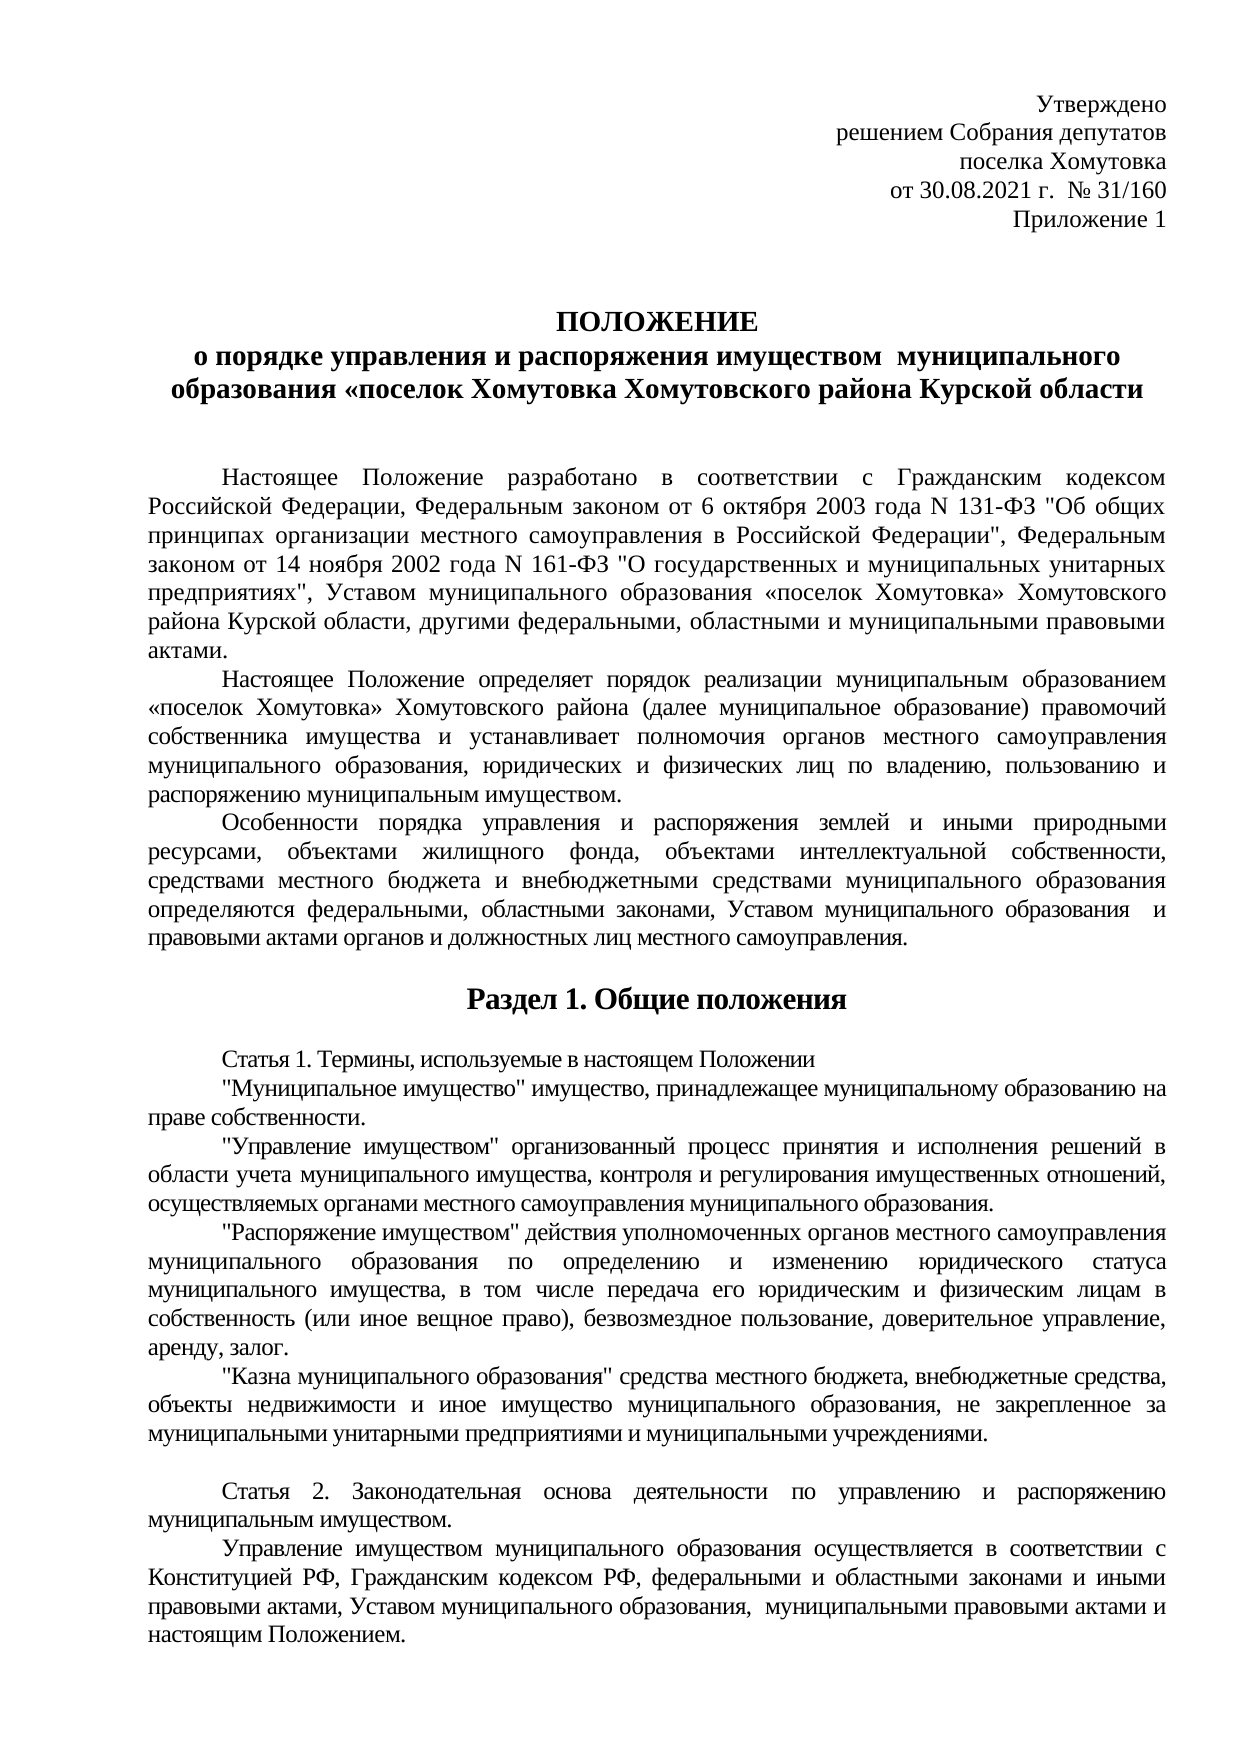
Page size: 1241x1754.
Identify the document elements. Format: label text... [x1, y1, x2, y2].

text ПОЛОЖЕНИЕ [148, 304, 1167, 338]
text о порядке управления и распоряжения имуществом муниципального [148, 338, 1167, 371]
text Статья 2. Законодательная основа деятельности по управлению и распоряжению муниципальным имуществом. [148, 1476, 1167, 1533]
text Статья 1. Термины, используемые в настоящем Положении [148, 1044, 1167, 1073]
text Особенности порядка управления и распоряжения землей и иными природными ресурсами, объектами жилищного фонда, объектами интеллектуальной собственности, средствами местного бюджета и внебюджетными средствами муниципального образования определяются федеральными, областными законами, Уставом муниципального образования и правовыми актами органов и должностных лиц местного самоуправления. [148, 807, 1167, 951]
text "Управление имуществом" организованный процесс принятия и исполнения решений в области учета муниципального имущества, контроля и регулирования имущественных отношений, осуществляемых органами местного самоуправления муниципального образования. [148, 1131, 1167, 1217]
text "Муниципальное имущество" имущество, принадлежащее муниципальному образованию на праве собственности. [148, 1073, 1167, 1131]
text решением Собрания депутатов [148, 117, 1167, 146]
text от 30.08.2021 г. № 31/160 [148, 175, 1167, 204]
text Утверждено [148, 89, 1167, 117]
text поселка Хомутовка [148, 146, 1167, 175]
text Раздел 1. Общие положения [148, 980, 1167, 1016]
text "Казна муниципального образования" средства местного бюджета, внебюджетные средства, объекты недвижимости и иное имущество муниципального образования, не закрепленное за муниципальными унитарными предприятиями и муниципальными учреждениями. [148, 1361, 1167, 1447]
text Настоящее Положение разработано в соответствии с Гражданским кодексом Российской Федерации, Федеральным законом от 6 октября 2003 года N 131-ФЗ "Об общих принципах организации местного самоуправления в Российской Федерации", Федеральным законом от 14 ноября 2002 года N 161-ФЗ "О государственных и муниципальных унитарных предприятиях", Уставом муниципального образования «поселок Хомутовка» Хомутовского района Курской области, другими федеральными, областными и муниципальными правовыми актами. [148, 462, 1167, 664]
text образования «поселок Хомутовка Хомутовского района Курской области [148, 371, 1167, 405]
text Настоящее Положение определяет порядок реализации муниципальным образованием «поселок Хомутовка» Хомутовского района (далее муниципальное образование) правомочий собственника имущества и устанавливает полномочия органов местного самоуправления муниципального образования, юридических и физических лиц по владению, пользованию и распоряжению муниципальным имуществом. [148, 664, 1167, 807]
text Приложение 1 [148, 204, 1167, 232]
text Управление имуществом муниципального образования осуществляется в соответствии с Конституцией РФ, Гражданским кодексом РФ, федеральными и областными законами и иными правовыми актами, Уставом муниципального образования, муниципальными правовыми актами и настоящим Положением. [148, 1533, 1167, 1648]
text "Распоряжение имуществом" действия уполномоченных органов местного самоуправления муниципального образования по определению и изменению юридического статуса муниципального имущества, в том числе передача его юридическим и физическим лицам в собственность (или иное вещное право), безвозмездное пользование, доверительное управление, аренду, залог. [148, 1217, 1167, 1361]
